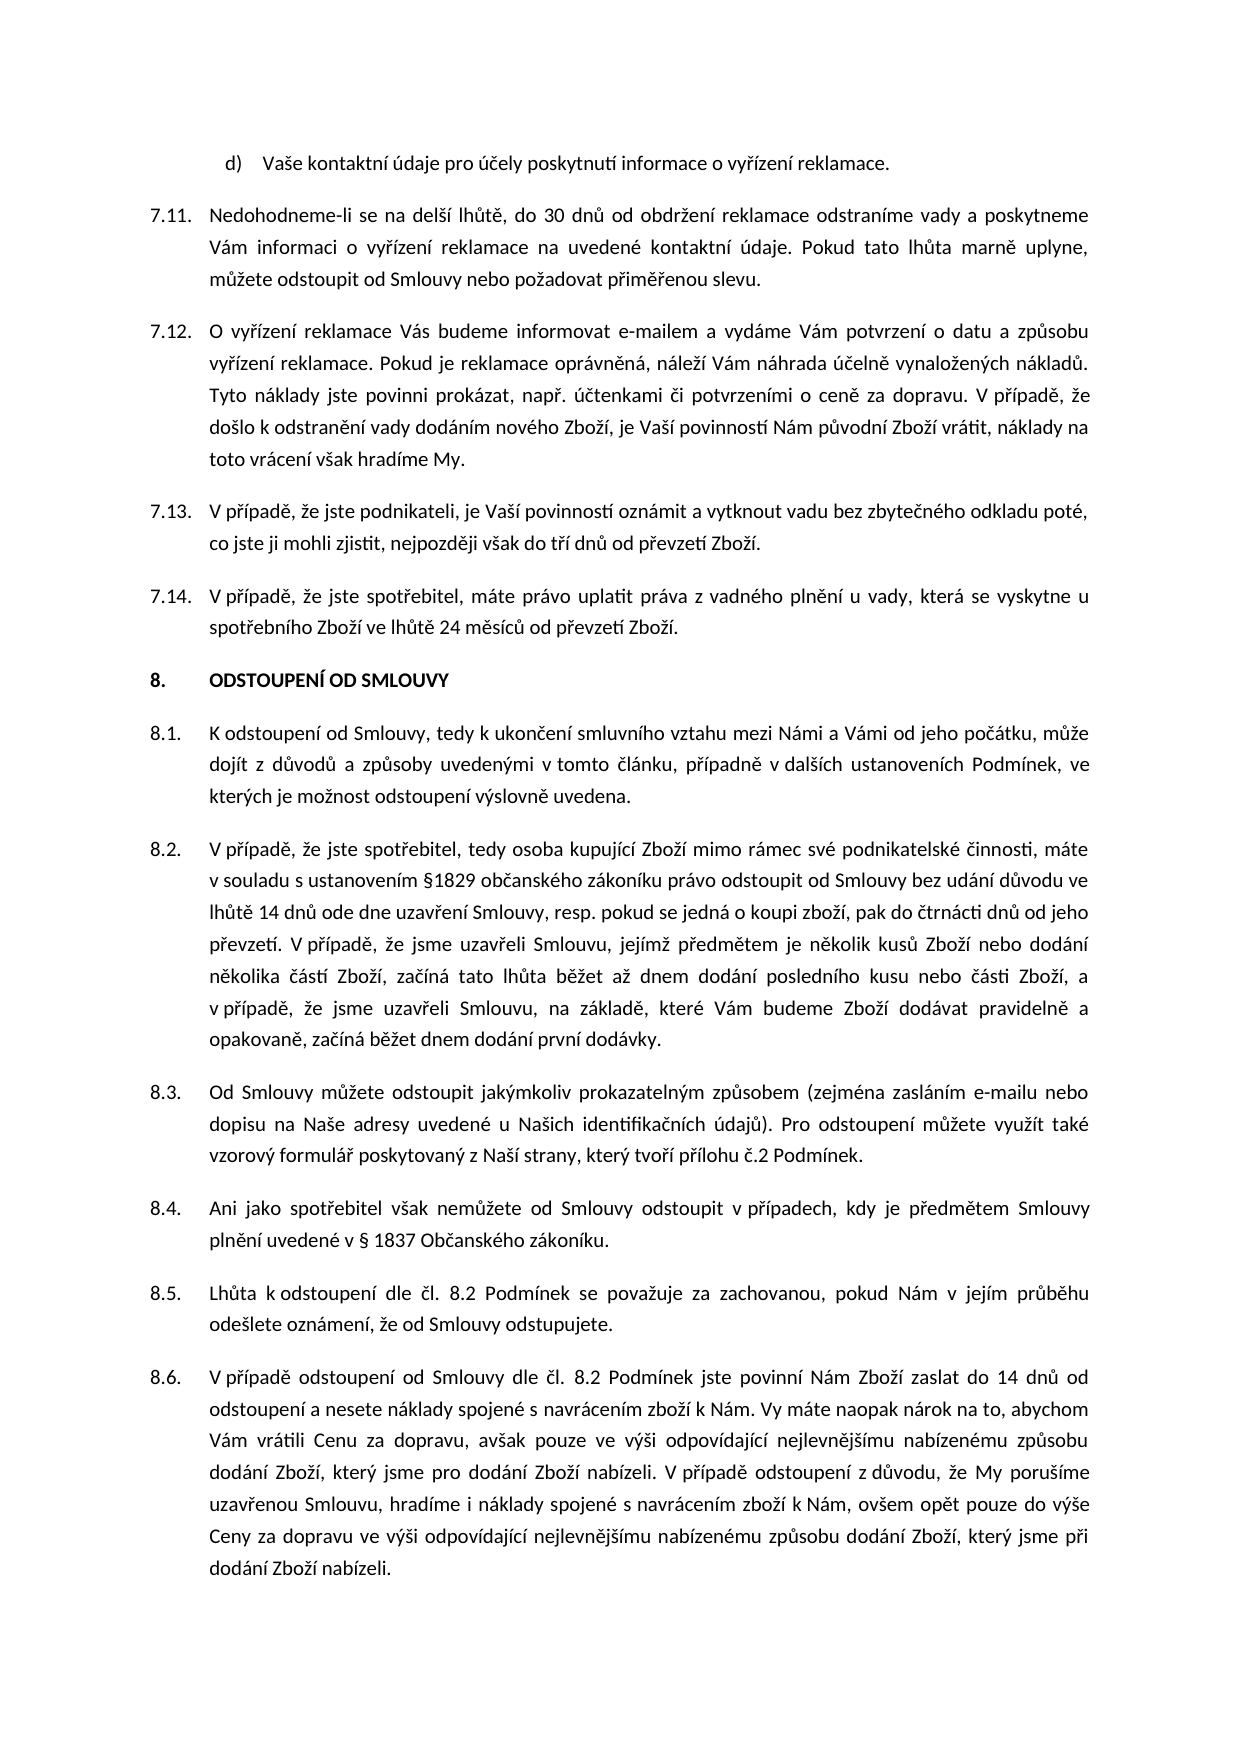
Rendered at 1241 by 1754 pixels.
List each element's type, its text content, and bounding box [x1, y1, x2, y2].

list O vyřízení reklamace Vás budeme informovat e-mailem a vydáme Vám potvrzení o datu a způsobu vyřízení reklamace. Pokud je reklamace oprávněná, náleží Vám náhrada účelně vynaložených nákladů. Tyto náklady jste povinni prokázat, např. účtenkami či potvrzeními o ceně za dopravu. V případě, že došlo k odstranění vady dodáním nového Zboží, je Vaší povinností Nám původní Zboží vrátit, náklady na toto vrácení však hradíme My. [150, 319, 1090, 471]
list V případě, že jste podnikateli, je Vaší povinností oznámit a vytknout vadu bez zbytečného odkladu poté, co jste ji mohli zjistit, nejpozději však do tří dnů od převzetí Zboží. [150, 498, 1090, 556]
list K odstoupení od Smlouvy, tedy k ukončení smluvního vztahu mezi Námi a Vámi od jeho počátku, může dojít z důvodů a způsoby uvedenými v tomto článku, případně v dalších ustanoveních Podmínek, ve kterých je možnost odstoupení výslovně uvedena. [150, 720, 1090, 809]
list V případě, že jste spotřebitel, tedy osoba kupující Zboží mimo rámec své podnikatelské činnosti, máte v souladu s ustanovením §1829 občanského zákoníku právo odstoupit od Smlouvy bez udání důvodu ve lhůtě 14 dnů ode dne uzavření Smlouvy, resp. pokud se jedná o koupi zboží, pak do čtrnácti dnů od jeho převzetí. V případě, že jsme uzavřeli Smlouvu, jejímž předmětem je několik kusů Zboží nebo dodání několika částí Zboží, začíná tato lhůta běžet až dnem dodání posledního kusu nebo části Zboží, a v případě, že jsme uzavřeli Smlouvu, na základě, které Vám budeme Zboží dodávat pravidelně a opakovaně, začíná běžet dnem dodání první dodávky. [150, 836, 1090, 1052]
list Lhůta k odstoupení dle čl. 8.2 Podmínek se považuje za zachovanou, pokud Nám v jejím průběhu odešlete oznámení, že od Smlouvy odstupujete. [150, 1280, 1090, 1337]
list Ani jako spotřebitel však nemůžete od Smlouvy odstoupit v případech, kdy je předmětem Smlouvy plnění uvedené v § 1837 Občanského zákoníku. [150, 1195, 1090, 1252]
list Vaše kontaktní údaje pro účely poskytnutí informace o vyřízení reklamace. [225, 150, 1090, 175]
list V případě, že jste spotřebitel, máte právo uplatit práva z vadného plnění u vady, která se vyskytne u spotřebního Zboží ve lhůtě 24 měsíců od převzetí Zboží. [150, 583, 1090, 640]
list odstoupení od smlouvy [150, 667, 1090, 693]
list V případě odstoupení od Smlouvy dle čl. 8.2 Podmínek jste povinní Nám Zboží zaslat do 14 dnů od odstoupení a nesete náklady spojené s navrácením zboží k Nám. Vy máte naopak nárok na to, abychom Vám vrátili Cenu za dopravu, avšak pouze ve výši odpovídající nejlevnějšímu nabízenému způsobu dodání Zboží, který jsme pro dodání Zboží nabízeli. V případě odstoupení z důvodu, že My porušíme uzavřenou Smlouvu, hradíme i náklady spojené s navrácením zboží k Nám, ovšem opět pouze do výše Ceny za dopravu ve výši odpovídající nejlevnějšímu nabízenému způsobu dodání Zboží, který jsme při dodání Zboží nabízeli. [150, 1364, 1090, 1580]
list Od Smlouvy můžete odstoupit jakýmkoliv prokazatelným způsobem (zejména zasláním e-mailu nebo dopisu na Naše adresy uvedené u Našich identifikačních údajů). Pro odstoupení můžete využít také vzorový formulář poskytovaný z Naší strany, který tvoří přílohu č.2 Podmínek. [150, 1079, 1090, 1168]
list Nedohodneme-li se na delší lhůtě, do 30 dnů od obdržení reklamace odstraníme vady a poskytneme Vám informaci o vyřízení reklamace na uvedené kontaktní údaje. Pokud tato lhůta marně uplyne, můžete odstoupit od Smlouvy nebo požadovat přiměřenou slevu. [150, 203, 1090, 292]
